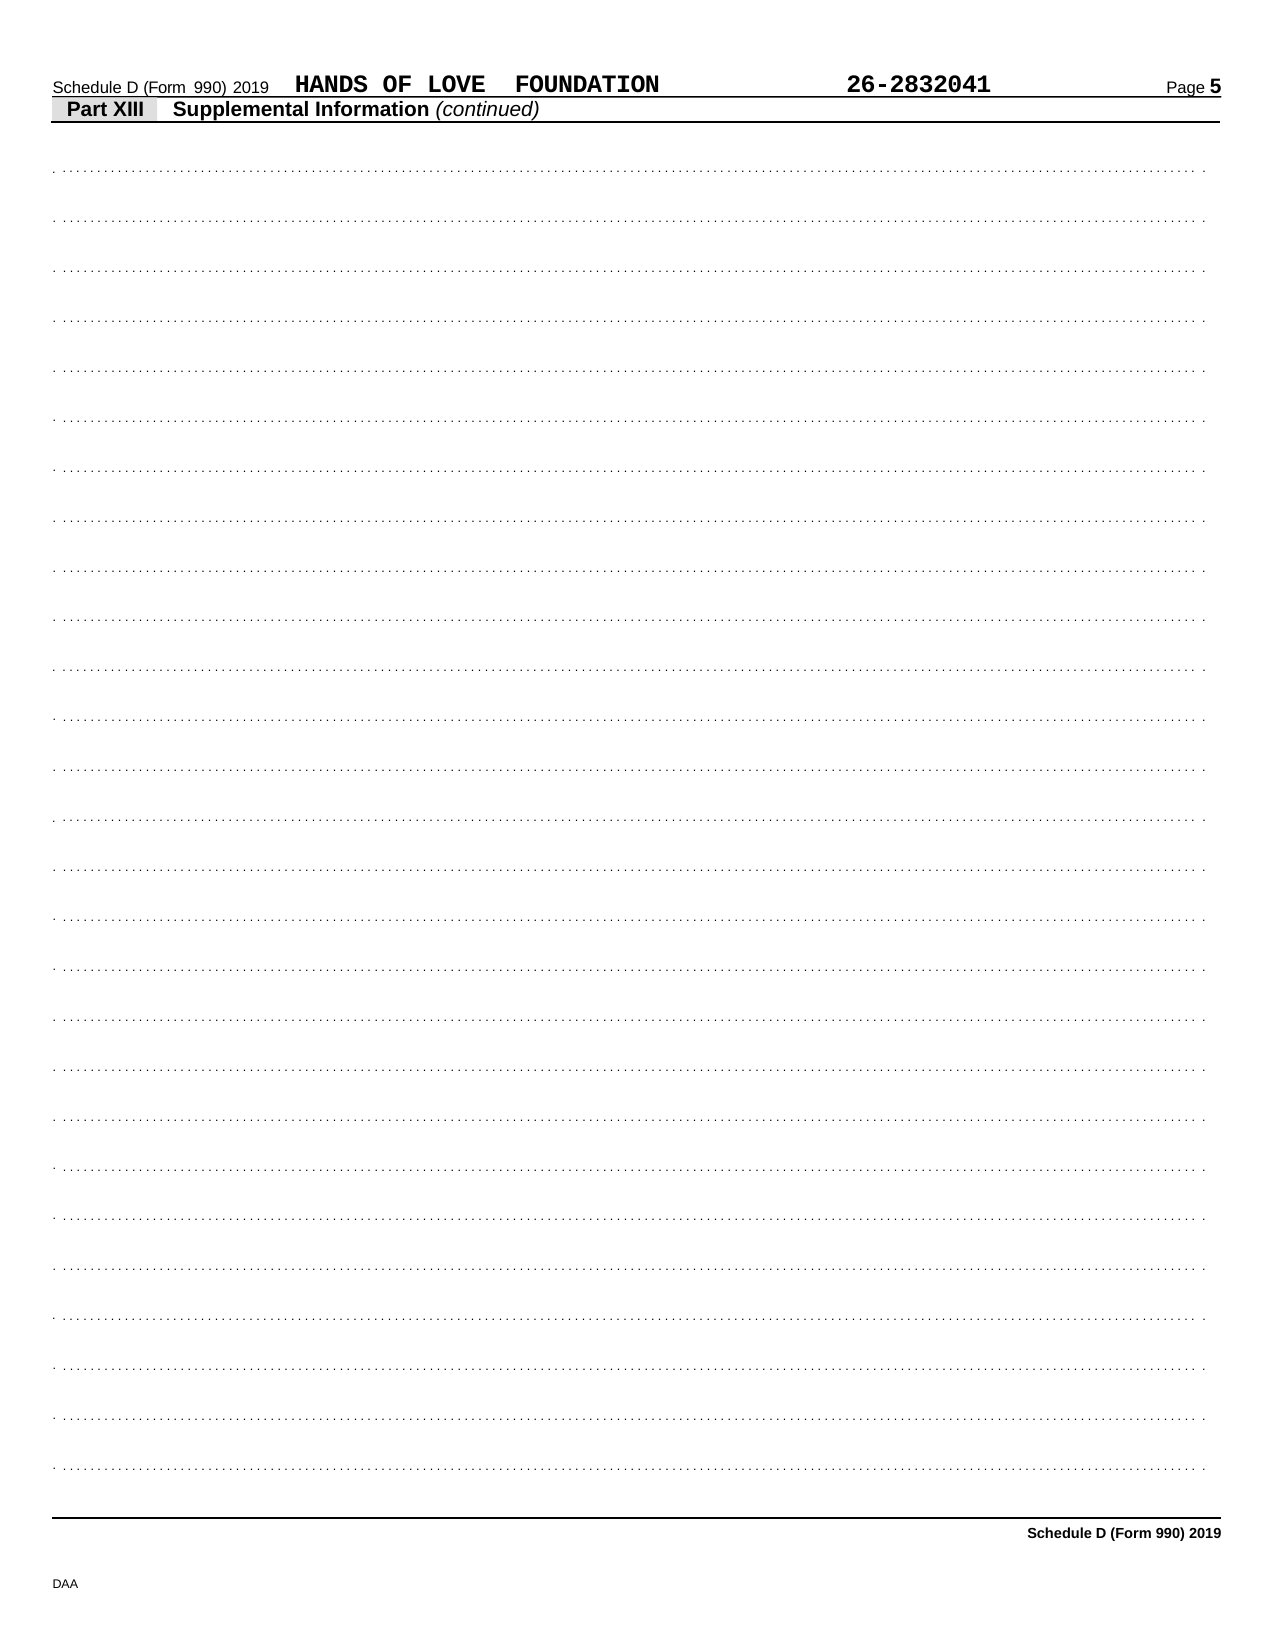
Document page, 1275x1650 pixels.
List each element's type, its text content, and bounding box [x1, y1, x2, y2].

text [52, 161, 1237, 176]
text Schedule D (Form 990) 2019 [39, 1518, 1221, 1541]
text Supplemental Information (continued) [173, 98, 1237, 121]
